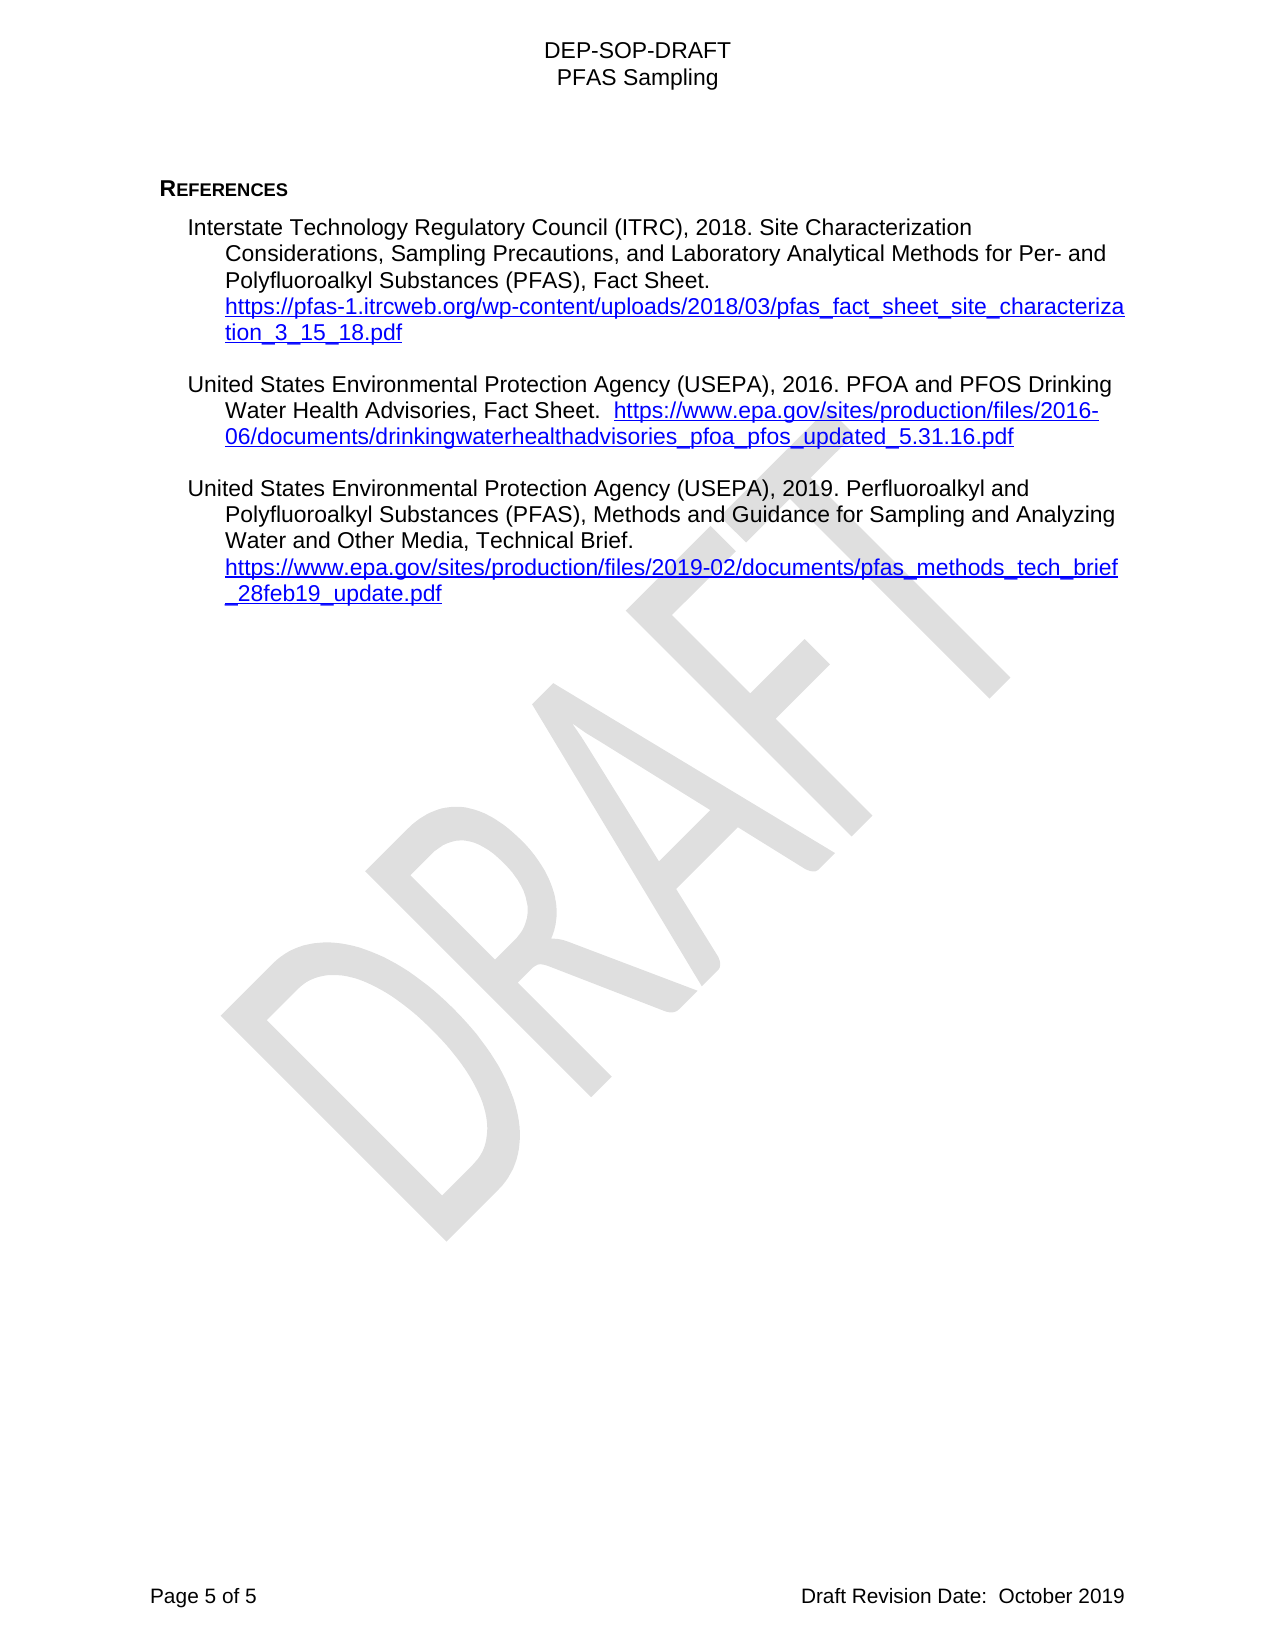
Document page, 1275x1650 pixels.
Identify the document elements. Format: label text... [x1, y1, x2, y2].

subtitle Interstate Technology Regulatory Council (ITRC), 2018. Site Characterization Considerations, Sampling Precautions, and Laboratory Analytical Methods for Per- and Polyfluoroalkyl Substances (PFAS), Fact Sheet. https://pfas-1.itrcweb.org/wp-content/uploads/2018/03/pfas_fact_sheet_site_characterization_3_15_18.pdf [187, 214, 1125, 346]
subtitle References [159, 175, 1125, 201]
subtitle United States Environmental Protection Agency (USEPA), 2016. PFOA and PFOS Drinking Water Health Advisories, Fact Sheet. https://www.epa.gov/sites/production/files/2016-06/documents/drinkingwaterhealthadvisories_pfoa_pfos_updated_5.31.16.pdf [187, 371, 1125, 450]
subtitle United States Environmental Protection Agency (USEPA), 2019. Perfluoroalkyl and Polyfluoroalkyl Substances (PFAS), Methods and Guidance for Sampling and Analyzing Water and Other Media, Technical Brief. https://www.epa.gov/sites/production/files/2019-02/documents/pfas_methods_tech_brief_28feb19_update.pdf [187, 475, 1125, 606]
